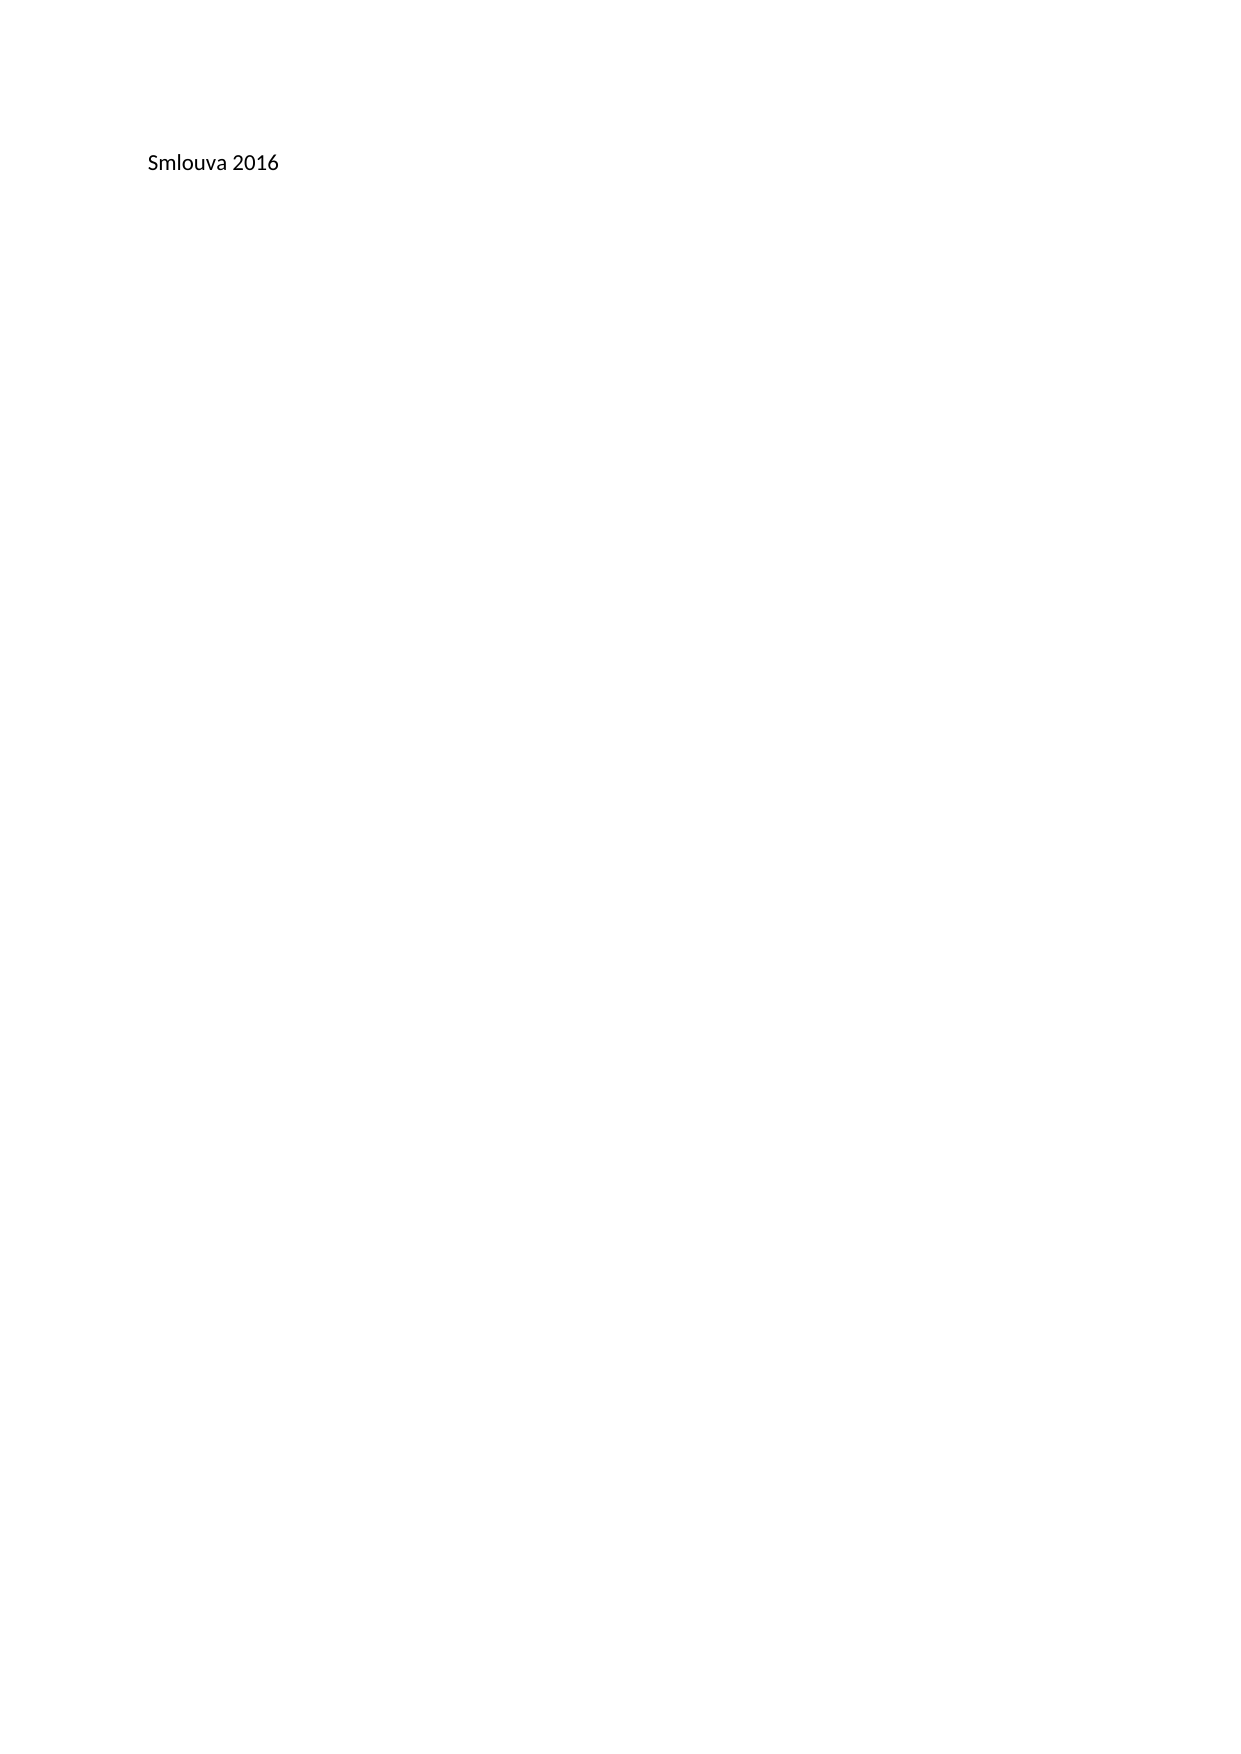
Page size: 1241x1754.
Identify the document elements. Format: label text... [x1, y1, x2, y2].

text Smlouva 2016 [148, 148, 1093, 176]
